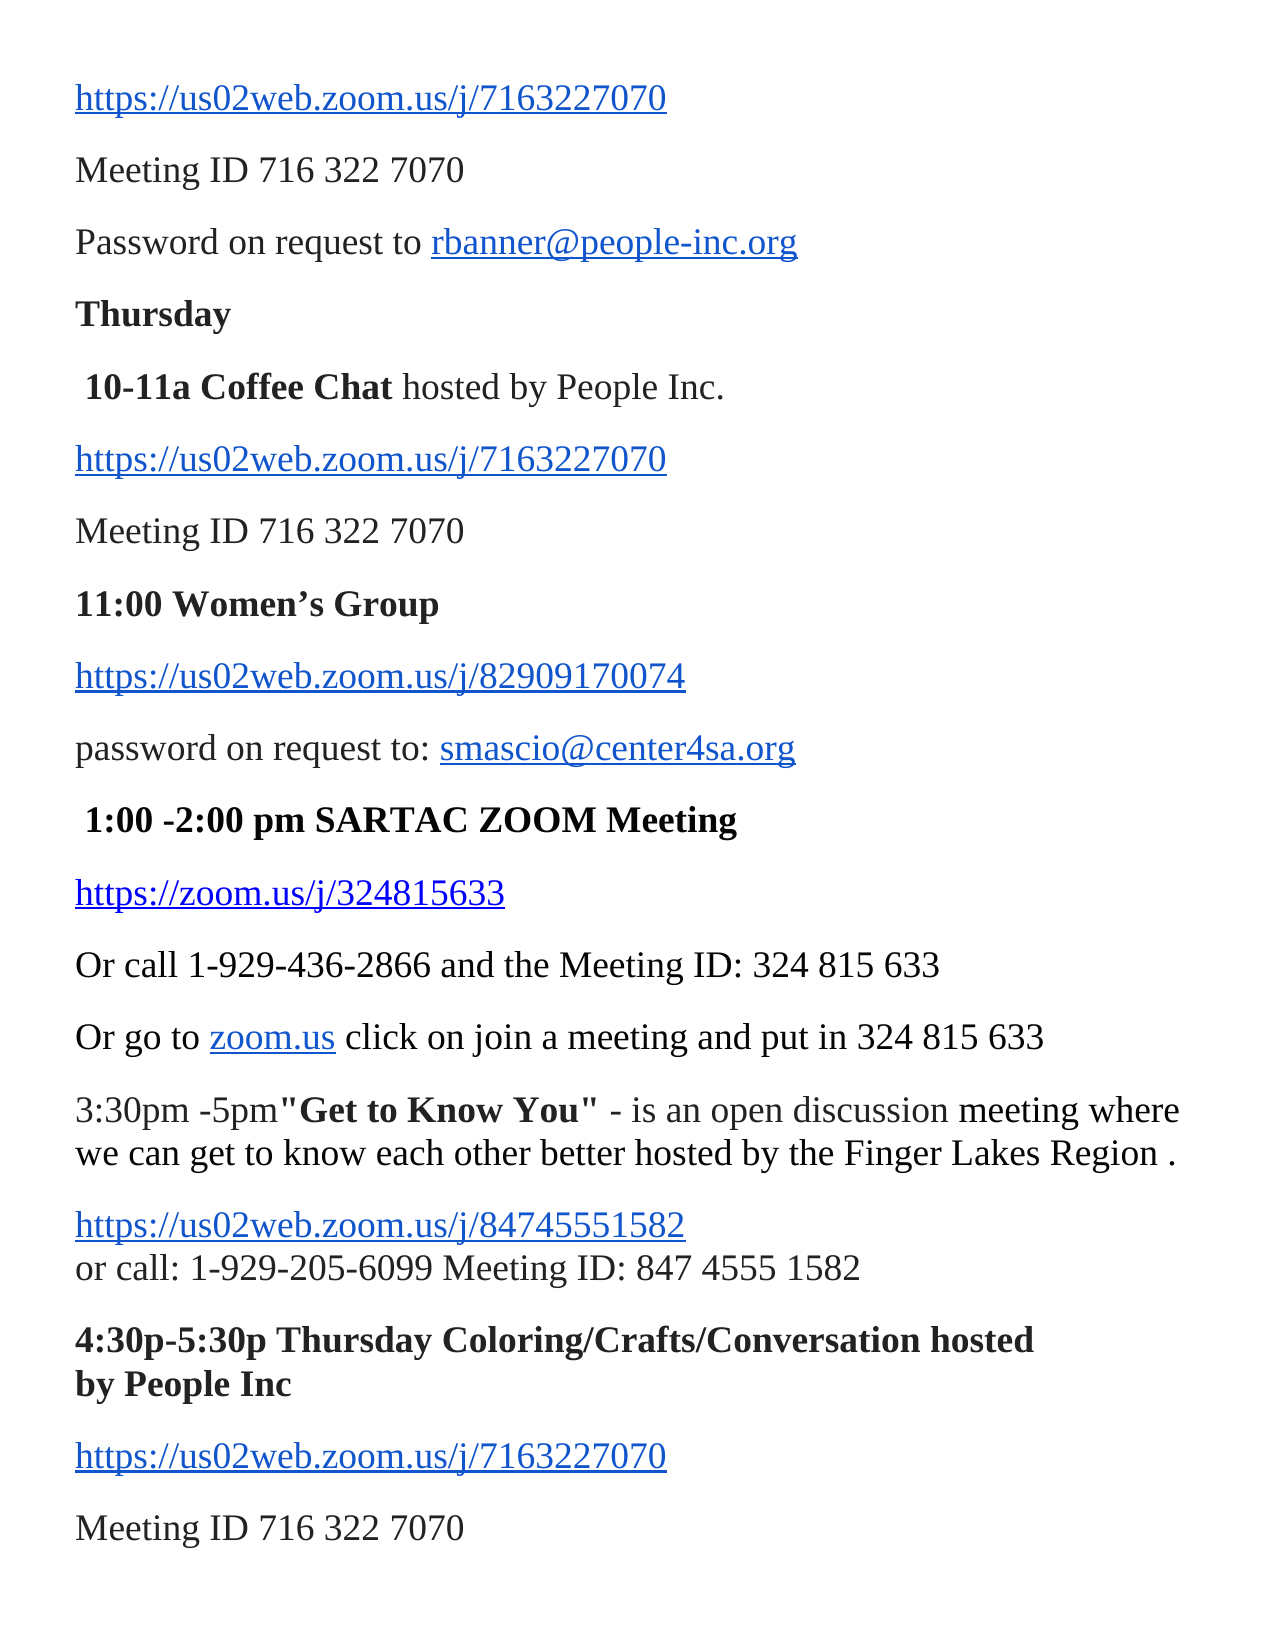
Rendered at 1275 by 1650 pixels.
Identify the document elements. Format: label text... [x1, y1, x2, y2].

text https://us02web.zoom.us/j/7163227070 [75, 436, 1200, 479]
text 3:30pm -5pm"Get to Know You" - is an open discussion meeting where we can get to know each other better hosted by the Finger Lakes Region . [75, 1087, 1200, 1173]
text https://us02web.zoom.us/j/7163227070 [75, 1433, 1200, 1476]
text 11:00 Women’s Group [75, 581, 1200, 624]
text https://us02web.zoom.us/j/82909170074 [75, 653, 1200, 696]
text Thursday [75, 292, 1200, 335]
text https://zoom.us/j/324815633 [75, 870, 1200, 913]
text password on request to: smascio@center4sa.org [75, 726, 1200, 769]
text https://us02web.zoom.us/j/7163227070 [75, 75, 1200, 118]
text 10-11a Coffee Chat hosted by People Inc. [75, 364, 1200, 407]
text Or go to zoom.us click on join a meeting and put in 324 815 633 [75, 1015, 1200, 1058]
text Password on request to rbanner@people-inc.org [75, 219, 1200, 263]
text https://us02web.zoom.us/j/84745551582 or call: 1-929-205-6099 Meeting ID: 847 4555 1582 [75, 1202, 1200, 1289]
text 4:30p-5:30p Thursday Coloring/Crafts/Conversation hosted by People Inc [75, 1318, 1200, 1404]
text Meeting ID 716 322 7070 [75, 509, 1200, 552]
text Meeting ID 716 322 7070 [75, 1506, 1200, 1549]
text Or call 1-929-436-2866 and the Meeting ID: 324 815 633 [75, 942, 1200, 986]
text 1:00 -2:00 pm SARTAC ZOOM Meeting [75, 798, 1200, 841]
text Meeting ID 716 322 7070 [75, 147, 1200, 190]
